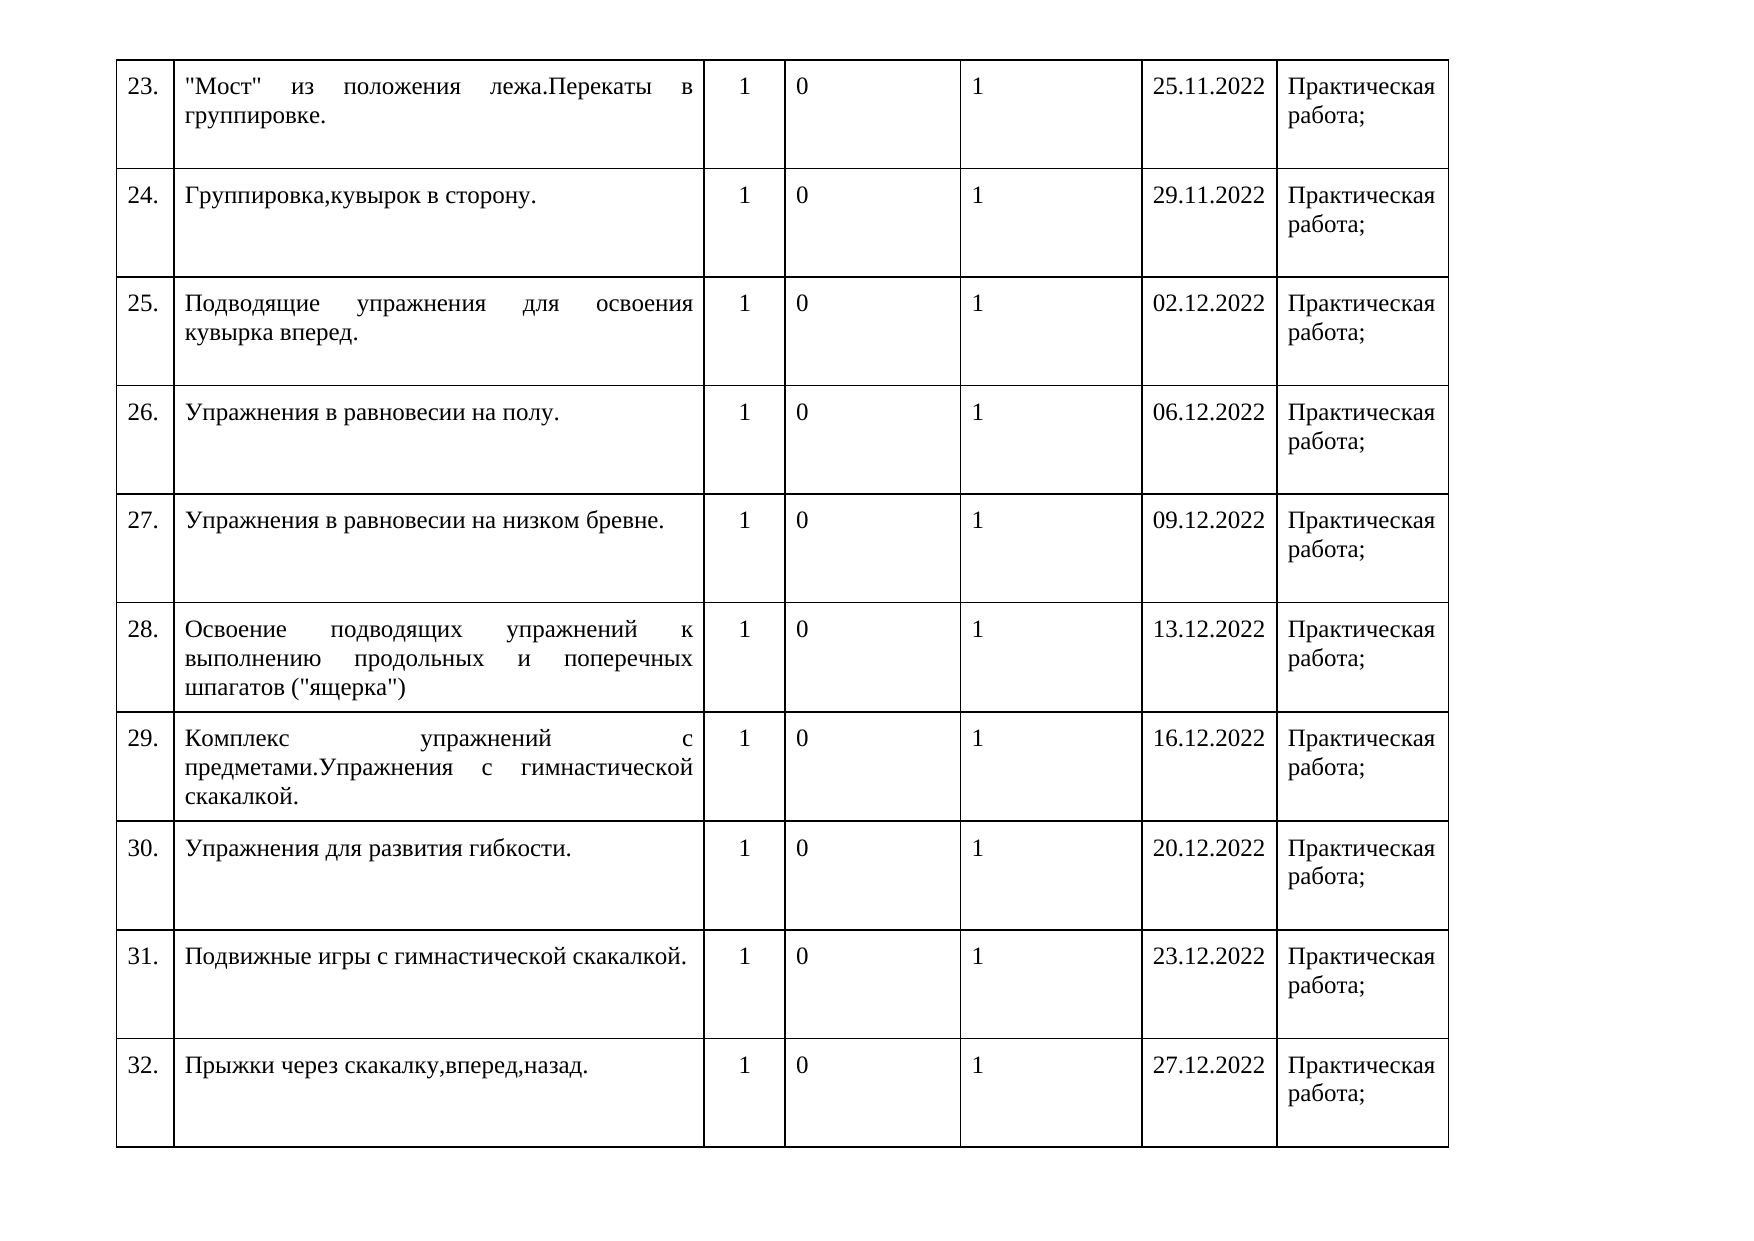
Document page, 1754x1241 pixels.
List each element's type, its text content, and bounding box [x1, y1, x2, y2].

table_cell 1 [705, 278, 784, 385]
table_cell 25.11.2022 [1143, 61, 1276, 168]
table_cell 28. [117, 603, 173, 711]
table_cell 30. [117, 822, 173, 929]
table_cell 0 [786, 61, 960, 168]
table_cell 1 [705, 169, 784, 276]
table_cell 1 [961, 495, 1141, 602]
table_cell 31. [117, 931, 173, 1037]
table_cell Упражнения в равновесии на низком бревне. [175, 495, 703, 602]
table_cell Практическая работа; [1278, 931, 1448, 1037]
table_cell 26. [117, 386, 173, 493]
table_cell Практическая работа; [1278, 278, 1448, 385]
table_cell 1 [961, 386, 1141, 493]
table_cell 29. [117, 713, 173, 820]
table_cell 1 [961, 169, 1141, 276]
table_cell Упражнения для развития гибкости. [175, 822, 703, 929]
table_cell Комплекс упражнений с предметами.Упражнения с гимнастической скакалкой. [175, 713, 703, 820]
table_cell 1 [705, 603, 784, 711]
table_cell 1 [961, 1039, 1141, 1146]
table_cell 1 [961, 603, 1141, 711]
table_cell 0 [786, 278, 960, 385]
table_cell 1 [961, 822, 1141, 929]
table_cell 0 [786, 495, 960, 602]
table_cell Освоение подводящих упражнений к выполнению продольных и поперечных шпагатов ("ящерка") [175, 603, 703, 711]
table_cell 20.12.2022 [1143, 822, 1276, 929]
table_cell 09.12.2022 [1143, 495, 1276, 602]
table_cell "Мост" из положения лежа.Перекаты в группировке. [175, 61, 703, 168]
table_cell 1 [961, 931, 1141, 1037]
table_cell 1 [961, 61, 1141, 168]
table_cell Практическая работа; [1278, 386, 1448, 493]
table_cell 13.12.2022 [1143, 603, 1276, 711]
table_cell 0 [786, 603, 960, 711]
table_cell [1278, 1039, 1448, 1146]
table_cell 0 [786, 169, 960, 276]
table_cell 23. [117, 61, 173, 168]
table_cell 27.12.2022 [1143, 1039, 1276, 1146]
table_cell 1 [705, 61, 784, 168]
table_cell 02.12.2022 [1143, 278, 1276, 385]
table_cell 0 [786, 713, 960, 820]
table_cell 27. [117, 495, 173, 602]
table_cell 29.11.2022 [1143, 169, 1276, 276]
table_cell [1278, 61, 1448, 168]
table_cell 25. [117, 278, 173, 385]
table_cell 0 [786, 1039, 960, 1146]
table_cell Практическая работа; [1278, 603, 1448, 711]
table_cell Практическая работа; [1278, 169, 1448, 276]
table_cell 1 [705, 1039, 784, 1146]
table_cell 1 [961, 713, 1141, 820]
table_cell 06.12.2022 [1143, 386, 1276, 493]
table_cell Прыжки через скакалку,вперед,назад. [175, 1039, 703, 1146]
table_cell Группировка,кувырок в сторону. [175, 169, 703, 276]
table_cell 0 [786, 931, 960, 1037]
table_cell 0 [786, 822, 960, 929]
table_cell 1 [961, 278, 1141, 385]
table_cell Практическая работа; [1278, 822, 1448, 929]
table_cell 0 [786, 386, 960, 493]
table_cell 1 [705, 495, 784, 602]
table_cell Подвижные игры с гимнастической скакалкой. [175, 931, 703, 1037]
table_cell 16.12.2022 [1143, 713, 1276, 820]
table_cell Упражнения в равновесии на полу. [175, 386, 703, 493]
table_cell 1 [705, 386, 784, 493]
table_cell 23.12.2022 [1143, 931, 1276, 1037]
table_cell 1 [705, 822, 784, 929]
table_cell Практическая работа; [1278, 713, 1448, 820]
table_cell 1 [705, 713, 784, 820]
table_cell 24. [117, 169, 173, 276]
table_cell Практическая работа; [1278, 495, 1448, 602]
table_cell Подводящие упражнения для освоения кувырка вперед. [175, 278, 703, 385]
table_cell 1 [705, 931, 784, 1037]
table_cell 32. [117, 1039, 173, 1146]
